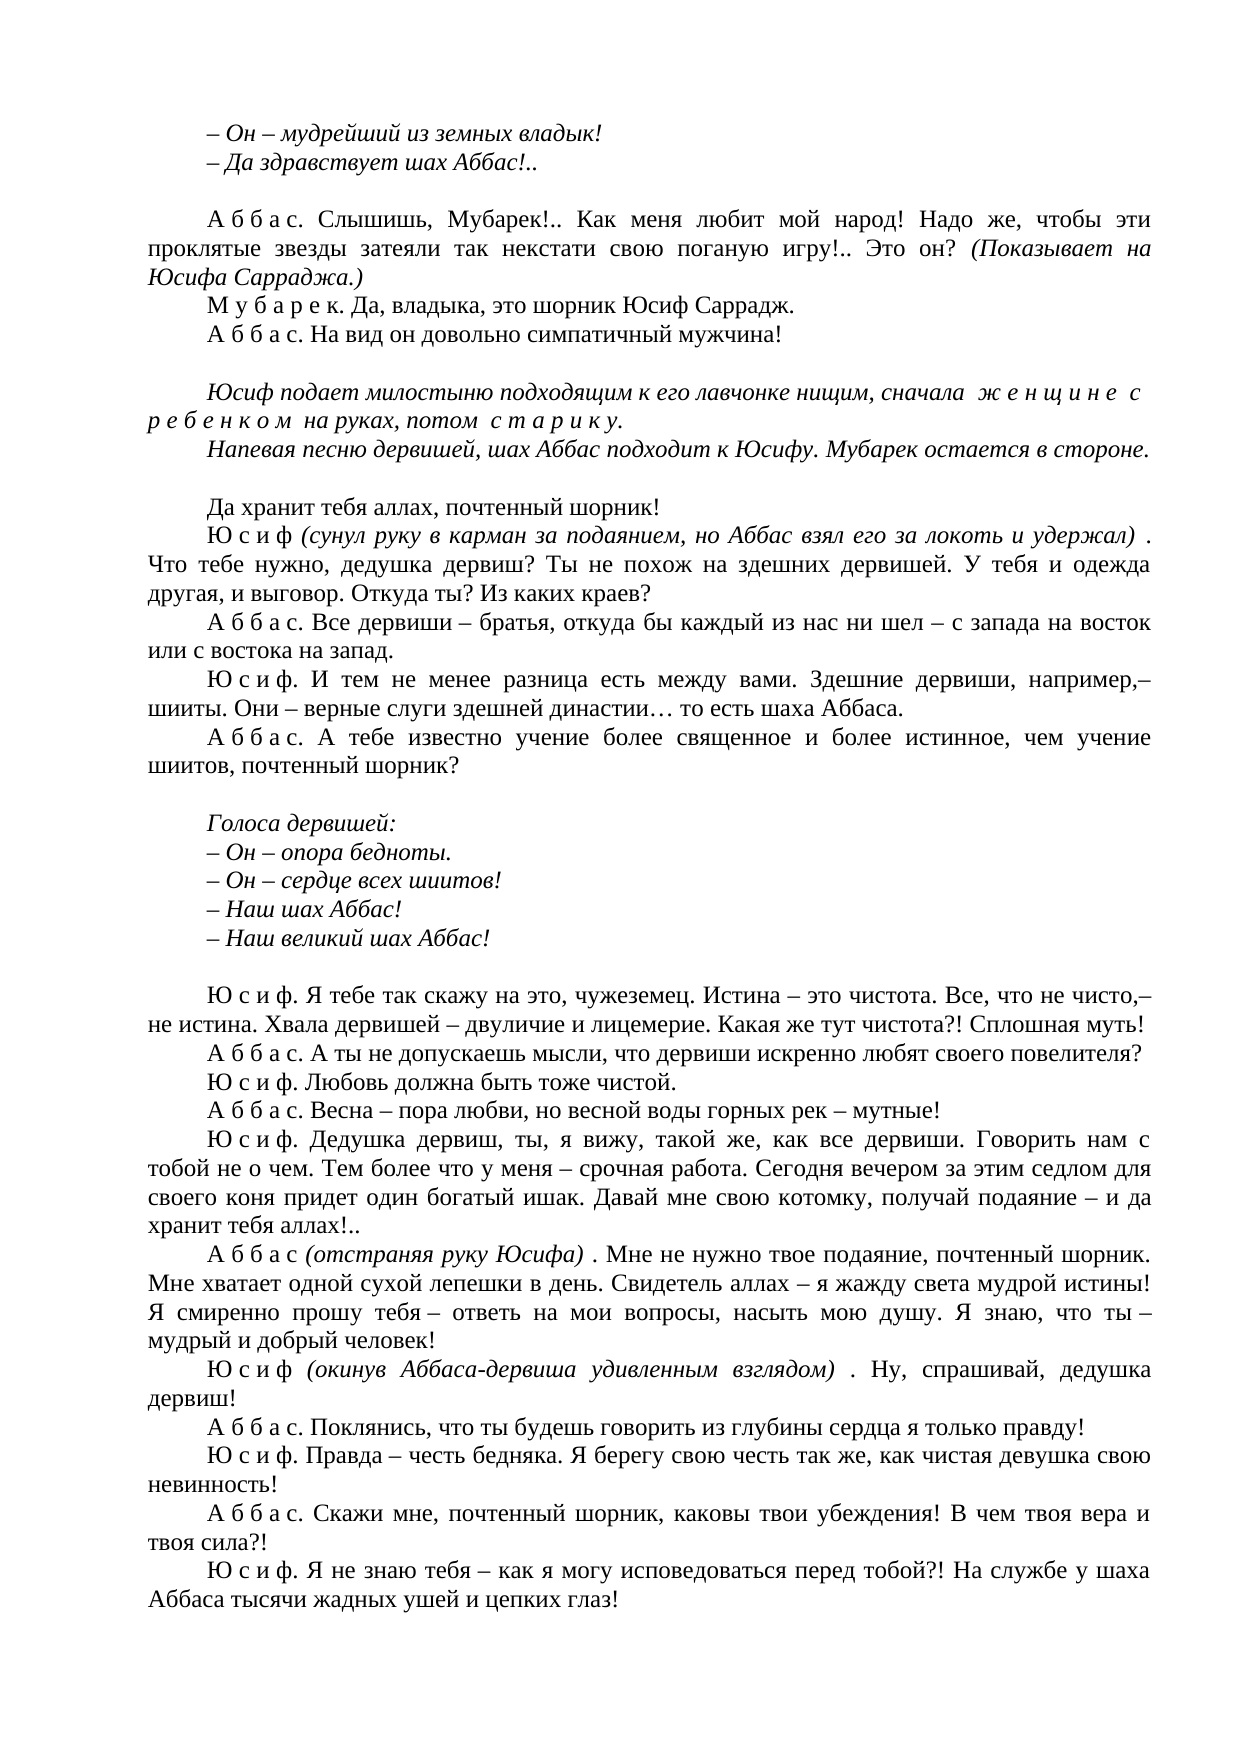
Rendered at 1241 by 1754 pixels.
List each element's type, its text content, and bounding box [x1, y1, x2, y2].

text Голоса дервишей: [148, 808, 1152, 837]
text – Он – мудрейший из земных владык! [148, 118, 1152, 147]
text Ю с и ф (окинув Аббаса-дервиша удивленным взглядом) . Ну, спрашивай, дедушка дервиш! [148, 1354, 1152, 1412]
text Ю с и ф. Я не знаю тебя – как я могу исповедоваться перед тобой?! На службе у шаха Аббаса тысячи жадных ушей и цепких глаз! [148, 1556, 1152, 1613]
text Да хранит тебя аллах, почтенный шорник! [148, 492, 1152, 521]
text – Да здравствует шах Аббас!.. [148, 147, 1152, 176]
text – Он – сердце всех шиитов! [148, 866, 1152, 894]
text М у б а р е к. Да, владыка, это шорник Юсиф Саррадж. [148, 291, 1152, 319]
text А б б а с. Слышишь, Мубарек!.. Как меня любит мой народ! Надо же, чтобы эти проклятые звезды затеяли так некстати свою поганую игру!.. Это он? (Показывает на Юсифа Сарраджа.) [148, 204, 1152, 291]
text А б б а с. Поклянись, что ты будешь говорить из глубины сердца я только правду! [148, 1412, 1152, 1441]
text Ю с и ф. И тем не менее разница есть между вами. Здешние дервиши, например,– шииты. Они – верные слуги здешней династии… то есть шаха Аббаса. [148, 664, 1152, 722]
text А б б а с. На вид он довольно симпатичный мужчина! [148, 319, 1152, 348]
text А б б а с. А ты не допускаешь мысли, что дервиши искренно любят своего повелителя? [148, 1038, 1152, 1067]
text А б б а с. Скажи мне, почтенный шорник, каковы твои убеждения! В чем твоя вера и твоя сила?! [148, 1498, 1152, 1556]
text – Он – опора бедноты. [148, 837, 1152, 866]
text Напевая песню дервишей, шах Аббас подходит к Юсифу. Мубарек остается в стороне. [148, 434, 1152, 463]
text Юсиф подает милостыню подходящим к его лавчонке нищим, сначала ж е н щ и н е с р е б е н к о м на руках, потом с т а р и к у. [148, 377, 1152, 434]
text Ю с и ф (сунул руку в карман за подаянием, но Аббас взял его за локоть и удержал) . Что тебе нужно, дедушка дервиш? Ты не похож на здешних дервишей. У тебя и одежда другая, и выговор. Откуда ты? Из каких краев? [148, 521, 1152, 607]
text А б б а с (отстраняя руку Юсифа) . Мне не нужно твое подаяние, почтенный шорник. Мне хватает одной сухой лепешки в день. Свидетель аллах – я жажду света мудрой истины! Я смиренно прошу тебя – ответь на мои вопросы, насыть мою душу. Я знаю, что ты – мудрый и добрый человек! [148, 1239, 1152, 1354]
text – Наш шах Аббас! [148, 894, 1152, 923]
text Ю с и ф. Правда – честь бедняка. Я берегу свою честь так же, как чистая девушка свою невинность! [148, 1441, 1152, 1498]
text А б б а с. А тебе известно учение более священное и более истинное, чем учение шиитов, почтенный шорник? [148, 722, 1152, 779]
text Ю с и ф. Дедушка дервиш, ты, я вижу, такой же, как все дервиши. Говорить нам с тобой не о чем. Тем более что у меня – срочная работа. Сегодня вечером за этим седлом для своего коня придет один богатый ишак. Давай мне свою котомку, получай подаяние – и да хранит тебя аллах!.. [148, 1124, 1152, 1239]
text Ю с и ф. Любовь должна быть тоже чистой. [148, 1067, 1152, 1096]
text – Наш великий шах Аббас! [148, 923, 1152, 952]
text Ю с и ф. Я тебе так скажу на это, чужеземец. Истина – это чистота. Все, что не чисто,– не истина. Хвала дервишей – двуличие и лицемерие. Какая же тут чистота?! Сплошная муть! [148, 981, 1152, 1038]
text А б б а с. Все дервиши – братья, откуда бы каждый из нас ни шел – с запада на восток или с востока на запад. [148, 607, 1152, 664]
text А б б а с. Весна – пора любви, но весной воды горных рек – мутные! [148, 1096, 1152, 1124]
